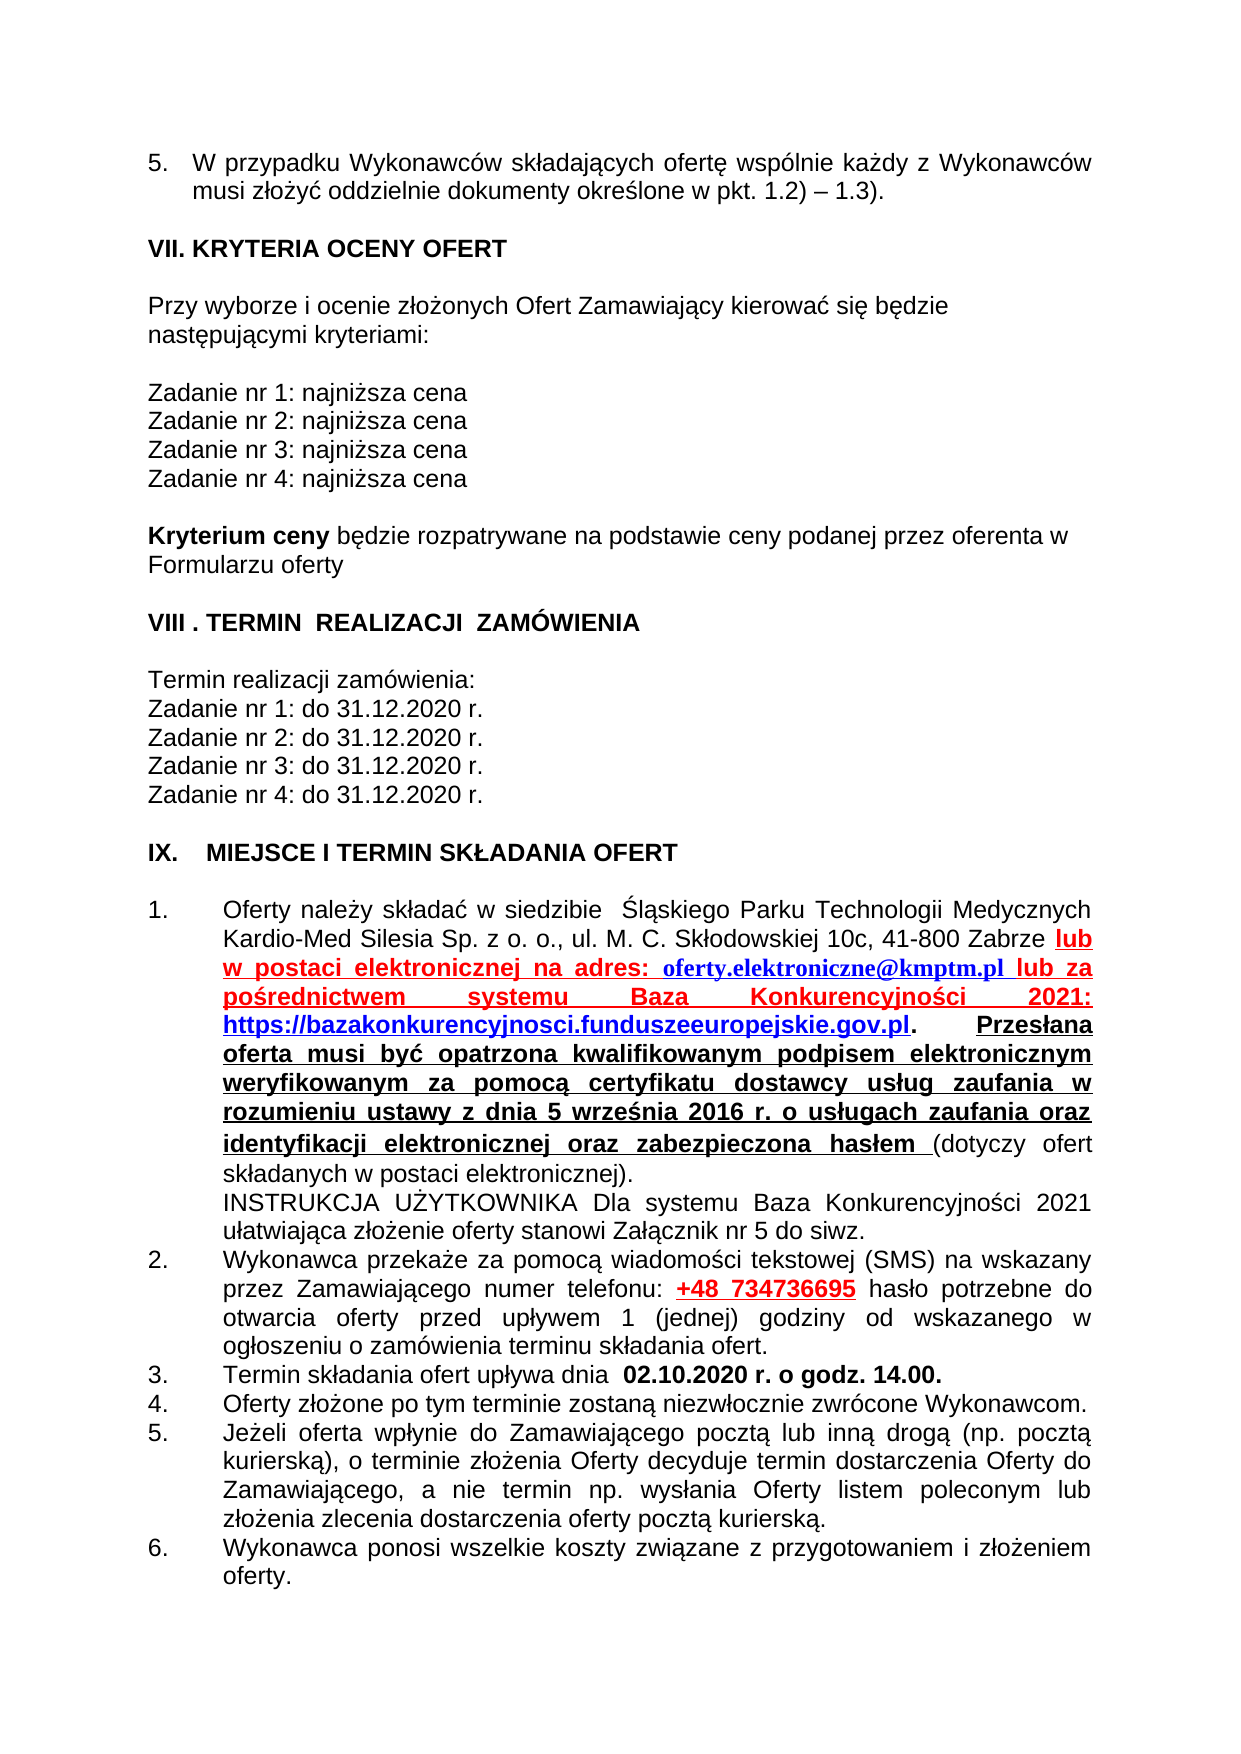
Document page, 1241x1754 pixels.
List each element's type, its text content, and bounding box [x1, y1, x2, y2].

list W przypadku Wykonawców składających ofertę wspólnie każdy z Wykonawców musi złożyć oddzielnie dokumenty określone w pkt. 1.2) – 1.3). [148, 148, 1093, 205]
subtitle VII. KRYTERIA OCENY OFERT [148, 234, 1093, 263]
list Wykonawca ponosi wszelkie koszty związane z przygotowaniem i złożeniem oferty. [148, 1532, 1093, 1590]
text Zadanie nr 1: do 31.12.2020 r. [148, 694, 1093, 723]
list Wykonawca przekaże za pomocą wiadomości tekstowej (SMS) na wskazany przez Zamawiającego numer telefonu: +48 734736695 hasło potrzebne do otwarcia oferty przed upływem 1 (jednej) godziny od wskazanego w ogłoszeniu o zamówienia terminu składania ofert. [148, 1245, 1093, 1360]
text Zadanie nr 2: najniższa cena [148, 406, 1093, 435]
text Przy wyborze i ocenie złożonych Ofert Zamawiający kierować się będzie następującymi kryteriami: [148, 291, 1093, 349]
text Zadanie nr 4: najniższa cena [148, 464, 1093, 493]
list Termin składania ofert upływa dnia 02.10.2020 r. o godz. 14.00. [148, 1360, 1093, 1389]
text Kryterium ceny będzie rozpatrywane na podstawie ceny podanej przez oferenta w Formularzu oferty [148, 521, 1093, 579]
subtitle IX. MIEJSCE I TERMIN SKŁADANIA OFERT [148, 838, 1093, 866]
text Zadanie nr 1: najniższa cena [148, 378, 1093, 406]
text Zadanie nr 3: do 31.12.2020 r. [148, 751, 1093, 780]
text Zadanie nr 2: do 31.12.2020 r. [148, 723, 1093, 751]
text Zadanie nr 3: najniższa cena [148, 435, 1093, 464]
list Oferty należy składać w siedzibie Śląskiego Parku Technologii Medycznych Kardio-Med Silesia Sp. z o. o., ul. M. C. Skłodowskiej 10c, 41-800 Zabrze lub w postaci elektronicznej na adres: oferty.elektroniczne@kmptm.pl lub za pośrednictwem systemu Baza Konkurencyjności 2021: https://bazakonkurencyjnosci.funduszeeuropejskie.gov.pl. Przesłana oferta musi być opatrzona kwalifikowanym podpisem elektronicznym weryfikowanym za pomocą certyfikatu dostawcy usług zaufania w rozumieniu ustawy z dnia 5 września 2016 r. o usługach zaufania oraz identyfikacji elektronicznej oraz zabezpieczona hasłem (dotyczy ofert składanych w postaci elektronicznej). [148, 895, 1093, 1187]
text Zadanie nr 4: do 31.12.2020 r. [148, 780, 1093, 809]
list Jeżeli oferta wpłynie do Zamawiającego pocztą lub inną drogą (np. pocztą kurierską), o terminie złożenia Oferty decyduje termin dostarczenia Oferty do Zamawiającego, a nie termin np. wysłania Oferty listem poleconym lub złożenia zlecenia dostarczenia oferty pocztą kurierską. [148, 1417, 1093, 1532]
list Oferty złożone po tym terminie zostaną niezwłocznie zwrócone Wykonawcom. [148, 1389, 1093, 1417]
list INSTRUKCJA UŻYTKOWNIKA Dla systemu Baza Konkurencyjności 2021 ułatwiająca złożenie oferty stanowi Załącznik nr 5 do siwz. [223, 1187, 1093, 1245]
subtitle VIII . TERMIN REALIZACJI ZAMÓWIENIA [148, 608, 1093, 636]
text Termin realizacji zamówienia: [148, 665, 1093, 694]
